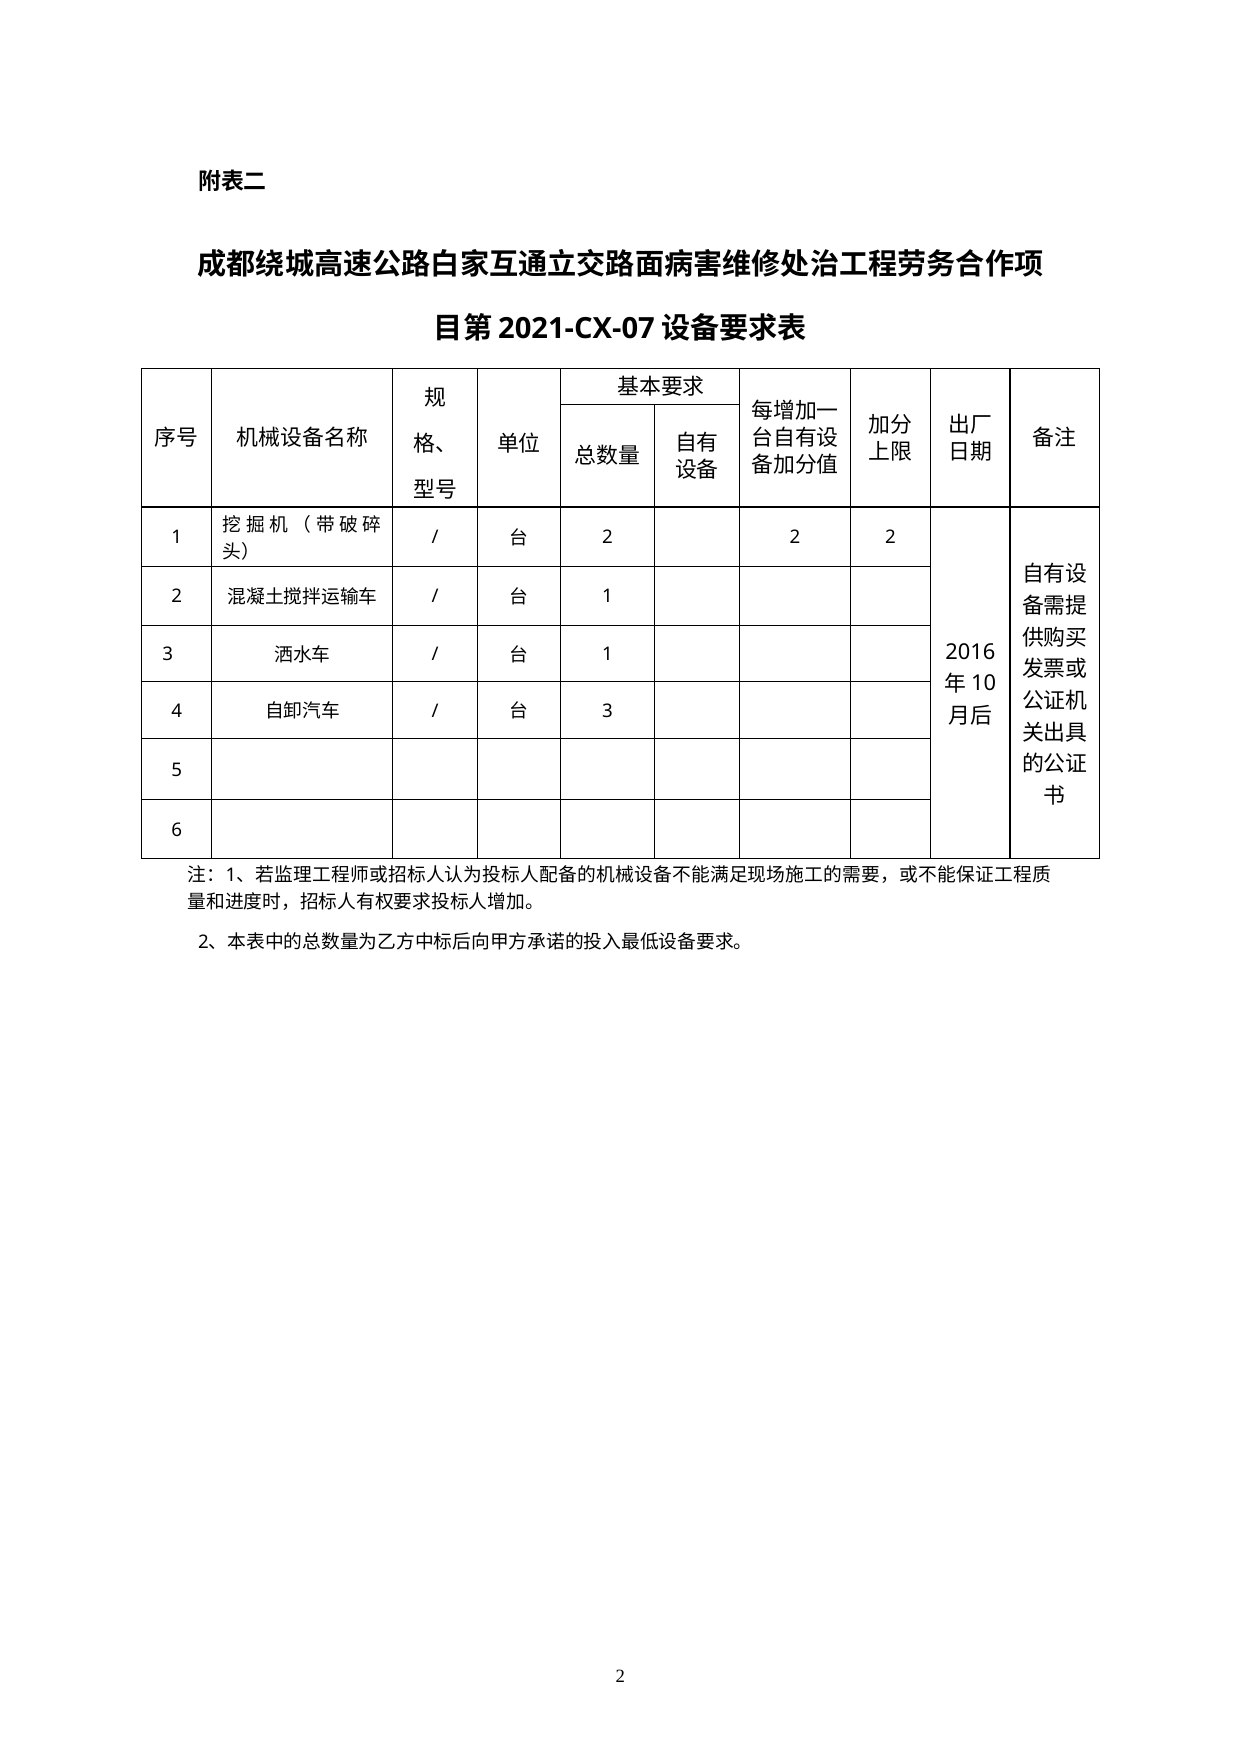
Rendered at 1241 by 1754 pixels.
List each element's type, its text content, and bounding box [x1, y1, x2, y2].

table_cell 5 [142, 739, 211, 799]
table_cell [393, 800, 477, 858]
table_cell 6 [142, 800, 211, 858]
table_cell [393, 739, 477, 799]
table_cell [655, 800, 739, 858]
table_cell 2016年10月后 [931, 508, 1009, 858]
table_cell / [393, 626, 477, 681]
table_cell [740, 626, 850, 681]
table_cell [478, 739, 560, 799]
table_cell [740, 800, 850, 858]
table_cell [740, 682, 850, 738]
table_cell [561, 800, 654, 858]
table_cell 3 [561, 682, 654, 738]
table_header 规格、型号 [393, 369, 477, 506]
table_cell [655, 508, 739, 566]
table_cell [740, 739, 850, 799]
table_cell 总数量 [561, 405, 654, 506]
table_header 机械设备名称 [212, 369, 392, 506]
table_cell [851, 626, 930, 681]
table_header 加分上限 [851, 369, 930, 506]
table_cell 1 [142, 508, 211, 566]
table_header 出厂日期 [931, 369, 1009, 506]
text 注：1、若监理工程师或招标人认为投标人配备的机械设备不能满足现场施工的需要，或不能保证工程质量和进度时，招标人有权要求投标人增加。 [187, 859, 1053, 913]
table_header 序号 [142, 369, 211, 506]
table_cell [655, 567, 739, 624]
table_cell [851, 800, 930, 858]
table_cell / [393, 567, 477, 624]
table_cell [851, 567, 930, 624]
table_cell 自有设备需提供购买发票或公证机关出具的公证书 [1011, 508, 1099, 858]
table_header 每增加一台自有设备加分值 [740, 369, 850, 506]
table_cell 3 [142, 626, 211, 681]
table_cell [655, 682, 739, 738]
table_cell 4 [142, 682, 211, 738]
table_cell 1 [561, 626, 654, 681]
table_header 备注 [1011, 369, 1099, 506]
table_cell [740, 567, 850, 624]
table_cell 洒水车 [212, 626, 392, 681]
table_cell 2 [561, 508, 654, 566]
text 附表二 [198, 163, 1053, 196]
table_cell [212, 800, 392, 858]
table_cell 2 [740, 508, 850, 566]
list 本表中的总数量为乙方中标后向甲方承诺的投入最低设备要求。 [198, 926, 1053, 953]
table_cell 2 [142, 567, 211, 624]
table_cell 台 [478, 682, 560, 738]
table_cell [478, 800, 560, 858]
table_cell 混凝土搅拌运输车 [212, 567, 392, 624]
table_cell [655, 739, 739, 799]
table_header 基本要求 [561, 369, 739, 404]
table_cell / [393, 508, 477, 566]
table_cell 台 [478, 567, 560, 624]
table_cell 自卸汽车 [212, 682, 392, 738]
table_cell [851, 682, 930, 738]
table_cell 1 [561, 567, 654, 624]
table_cell 台 [478, 626, 560, 681]
table_header 单位 [478, 369, 560, 506]
table_cell 2 [851, 508, 930, 566]
table_cell [561, 739, 654, 799]
table_cell [655, 626, 739, 681]
table_cell 台 [478, 508, 560, 566]
table_cell [851, 739, 930, 799]
table_cell [212, 739, 392, 799]
table_cell / [393, 682, 477, 738]
table_cell 挖掘机（带破碎头） [212, 508, 392, 566]
table_cell 自有设备 [655, 405, 739, 506]
text 成都绕城高速公路白家互通立交路面病害维修处治工程劳务合作项目第2021-CX-07设备要求表 [187, 241, 1053, 347]
